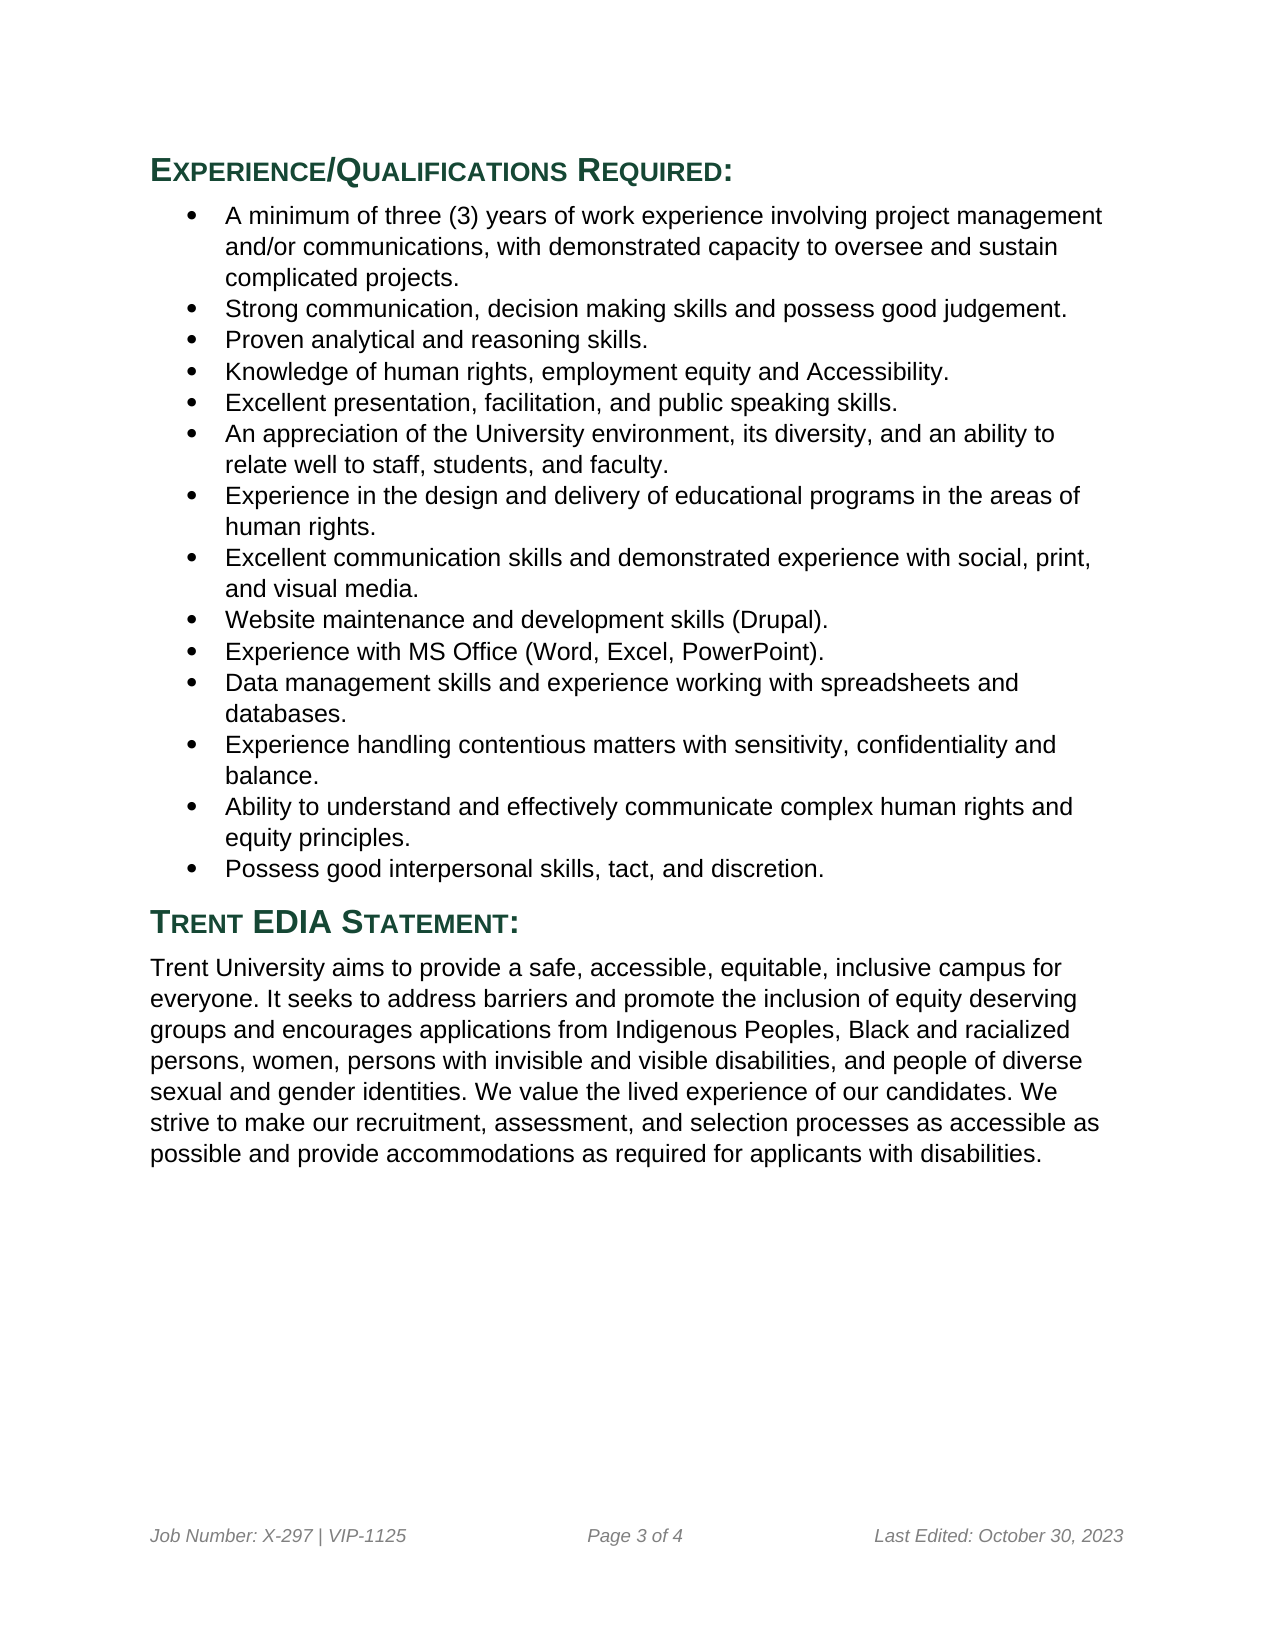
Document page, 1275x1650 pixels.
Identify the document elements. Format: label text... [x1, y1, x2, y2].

list Knowledge of human rights, employment equity and Accessibility. [187, 356, 1125, 385]
list A minimum of three (3) years of work experience involving project management and/or communications, with demonstrated capacity to oversee and sustain complicated projects. [187, 201, 1125, 292]
list Possess good interpersonal skills, tact, and discretion. [187, 854, 1125, 883]
list Experience in the design and delivery of educational programs in the areas of human rights. [187, 481, 1125, 541]
text Trent University aims to provide a safe, accessible, equitable, inclusive campus for everyone. It seeks to address barriers and promote the inclusion of equity deserving groups and encourages applications from Indigenous Peoples, Black and racialized persons, women, persons with invisible and visible disabilities, and people of diverse sexual and gender identities. We value the lived experience of our candidates. We strive to make our recruitment, assessment, and selection processes as accessible as possible and provide accommodations as required for applicants with disabilities. [150, 953, 1125, 1168]
list Experience with MS Office (Word, Excel, PowerPoint). [187, 636, 1125, 665]
subtitle Trent EDIA Statement: [150, 902, 1125, 940]
list Strong communication, decision making skills and possess good judgement. [187, 294, 1125, 323]
list Website maintenance and development skills (Drupal). [187, 605, 1125, 634]
list Proven analytical and reasoning skills. [187, 325, 1125, 354]
list Data management skills and experience working with spreadsheets and databases. [187, 668, 1125, 727]
subtitle Experience/Qualifications Required: [150, 150, 1125, 188]
list Excellent presentation, facilitation, and public speaking skills. [187, 388, 1125, 416]
list Excellent communication skills and demonstrated experience with social, print, and visual media. [187, 543, 1125, 603]
list Experience handling contentious matters with sensitivity, confidentiality and balance. [187, 730, 1125, 790]
list An appreciation of the University environment, its diversity, and an ability to relate well to staff, students, and faculty. [187, 419, 1125, 479]
list Ability to understand and effectively communicate complex human rights and equity principles. [187, 792, 1125, 852]
